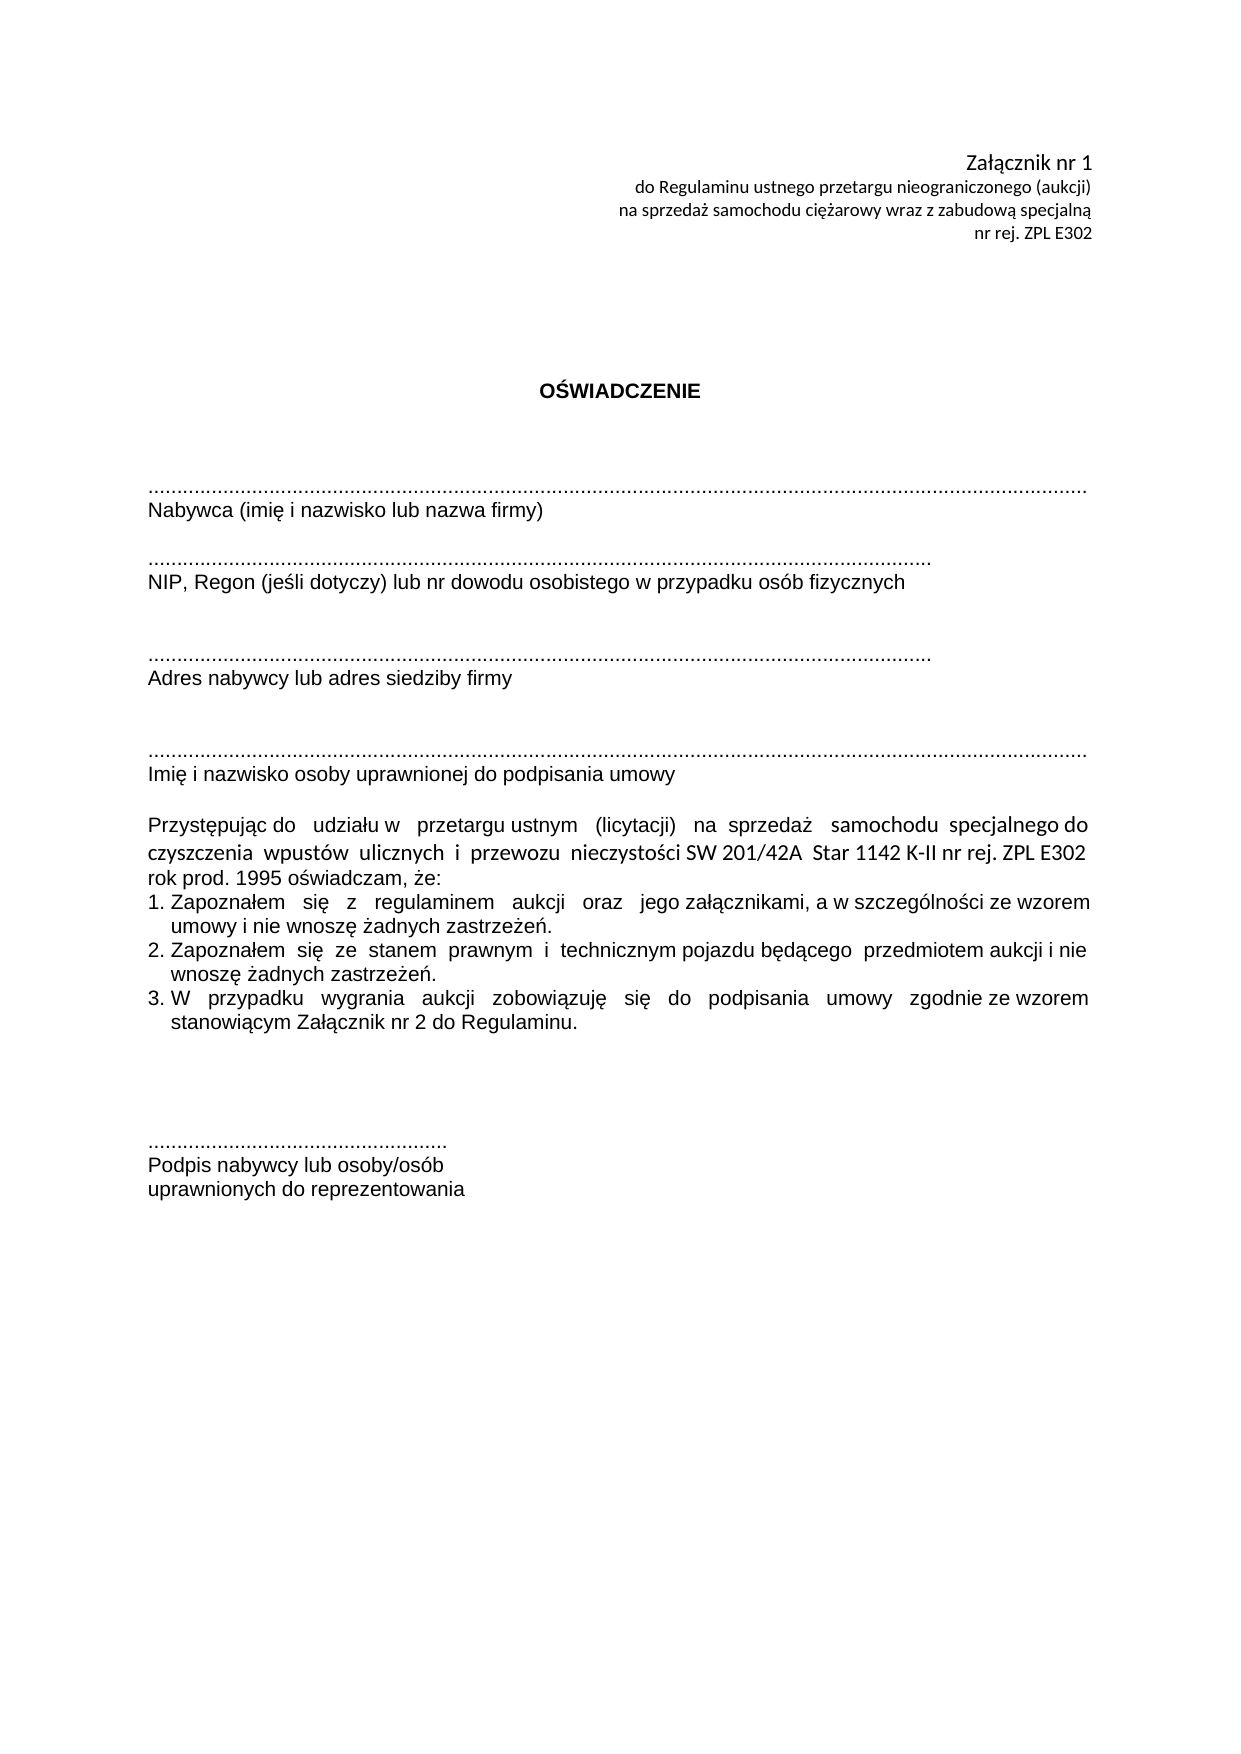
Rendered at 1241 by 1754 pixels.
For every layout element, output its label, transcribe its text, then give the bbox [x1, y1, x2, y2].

text 1. Zapoznałem się z regulaminem aukcji oraz jego załącznikami, a w szczególności ze wzorem [148, 890, 1093, 914]
text OŚWIADCZENIE [148, 378, 1093, 402]
text 3. W przypadku wygrania aukcji zobowiązuję się do podpisania umowy zgodnie ze wzorem [148, 986, 1093, 1009]
text ........................................................................................................................................ [148, 642, 1093, 666]
text stanowiącym Załącznik nr 2 do Regulaminu. [148, 1009, 1093, 1033]
text umowy i nie wnoszę żadnych zastrzeżeń. [148, 914, 1093, 938]
text .................................................... [148, 1129, 1093, 1153]
text Adres nabywcy lub adres siedziby firmy [148, 666, 1093, 690]
text Podpis nabywcy lub osoby/osób [148, 1153, 1093, 1177]
text 2. Zapoznałem się ze stanem prawnym i technicznym pojazdu będącego przedmiotem aukcji i nie [148, 938, 1093, 962]
text Załącznik nr 1 [148, 148, 1093, 176]
text wnoszę żadnych zastrzeżeń. [148, 962, 1093, 986]
text uprawnionych do reprezentowania [148, 1177, 1093, 1201]
text na sprzedaż samochodu ciężarowy wraz z zabudową specjalną [148, 198, 1093, 221]
text Przystępując do udziału w przetargu ustnym (licytacji) na sprzedaż samochodu specjalnego do czyszczenia wpustów ulicznych i przewozu nieczystości SW 201/42A Star 1142 K-II nr rej. ZPL E302 rok prod. 1995 oświadczam, że: [148, 810, 1093, 890]
text ........................................................................................................................................ [148, 546, 1093, 570]
text Nabywca (imię i nazwisko lub nazwa firmy) [148, 498, 1093, 522]
text nr rej. ZPL E302 [148, 221, 1093, 244]
text ................................................................................................................................................................... [148, 474, 1093, 498]
text Imię i nazwisko osoby uprawnionej do podpisania umowy [148, 762, 1093, 786]
text ................................................................................................................................................................... [148, 738, 1093, 762]
text NIP, Regon (jeśli dotyczy) lub nr dowodu osobistego w przypadku osób fizycznych [148, 570, 1093, 594]
text do Regulaminu ustnego przetargu nieograniczonego (aukcji) [148, 176, 1093, 198]
